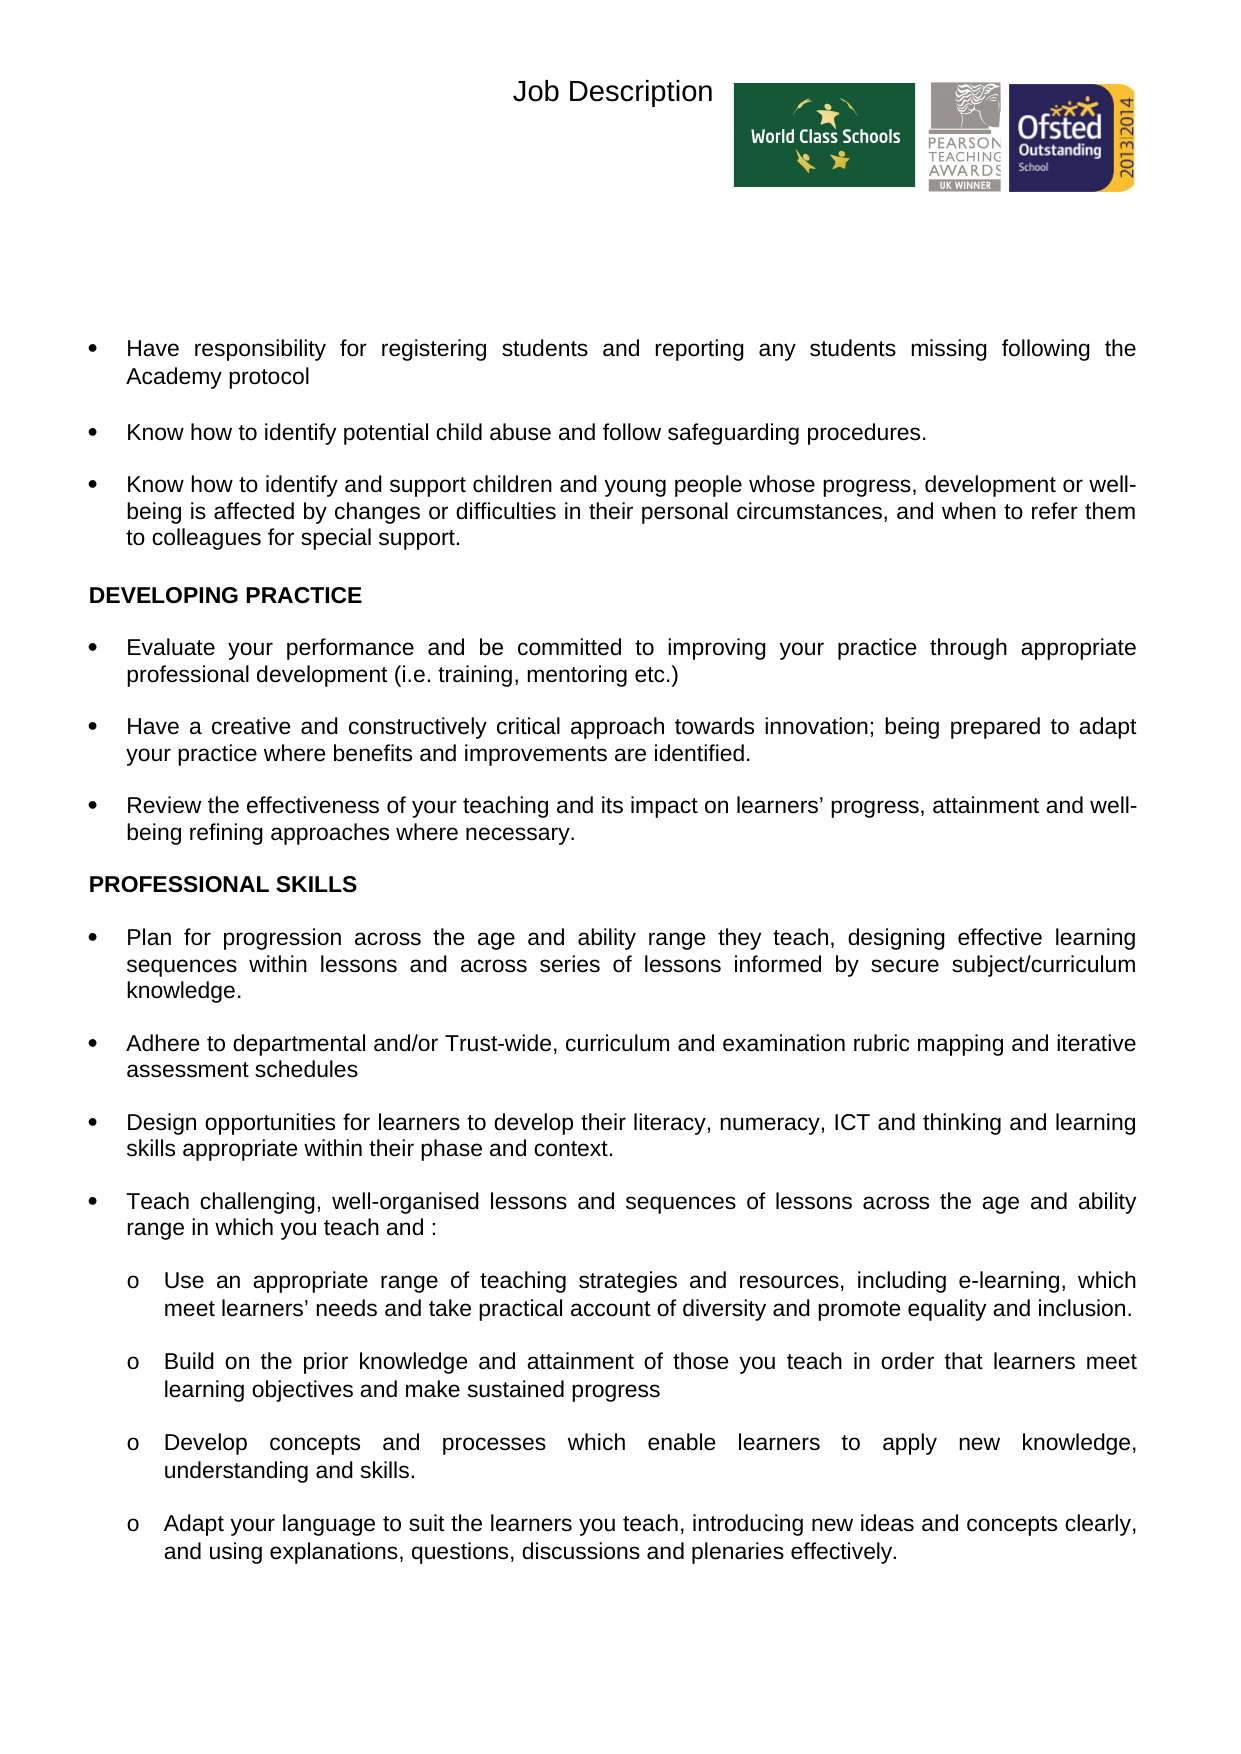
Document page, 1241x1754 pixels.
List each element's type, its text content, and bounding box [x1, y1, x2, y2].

list Evaluate your performance and be committed to improving your practice through appropriate professional development (i.e. training, mentoring etc.) [89, 634, 1138, 687]
list Plan for progression across the age and ability range they teach, designing effective learning sequences within lessons and across series of lessons informed by secure subject/curriculum knowledge. [89, 924, 1138, 1003]
text DEVELOPING PRACTICE [89, 582, 1138, 608]
list Know how to identify potential child abuse and follow safeguarding procedures. [89, 418, 1138, 445]
list Design opportunities for learners to develop their literacy, numeracy, ICT and thinking and learning skills appropriate within their phase and context. [89, 1109, 1138, 1161]
list Use an appropriate range of teaching strategies and resources, including e-learning, which meet learners’ needs and take practical account of diversity and promote equality and inclusion. [126, 1267, 1138, 1321]
list Adapt your language to suit the learners you teach, introducing new ideas and concepts clearly, and using explanations, questions, discussions and plenaries effectively. [126, 1510, 1138, 1565]
list Know how to identify and support children and young people whose progress, development or well-being is affected by changes or difficulties in their personal circumstances, and when to refer them to colleagues for special support. [89, 471, 1138, 550]
list Develop concepts and processes which enable learners to apply new knowledge, understanding and skills. [126, 1429, 1138, 1483]
picture [733, 83, 916, 187]
text PROFESSIONAL SKILLS [89, 871, 1138, 898]
list Review the effectiveness of your teaching and its impact on learners’ progress, attainment and well-being refining approaches where necessary. [89, 792, 1138, 845]
list Teach challenging, well-organised lessons and sequences of lessons across the age and ability range in which you teach and : [89, 1188, 1138, 1240]
list Build on the prior knowledge and attainment of those you teach in order that learners meet learning objectives and make sustained progress [126, 1348, 1138, 1402]
list Have responsibility for registering students and reporting any students missing following the Academy protocol [89, 335, 1138, 389]
list Adhere to departmental and/or Trust-wide, curriculum and examination rubric mapping and iterative assessment schedules [89, 1029, 1138, 1082]
picture [990, 73, 1135, 202]
list Have a creative and constructively critical approach towards innovation; being prepared to adapt your practice where benefits and improvements are identified. [89, 713, 1138, 766]
